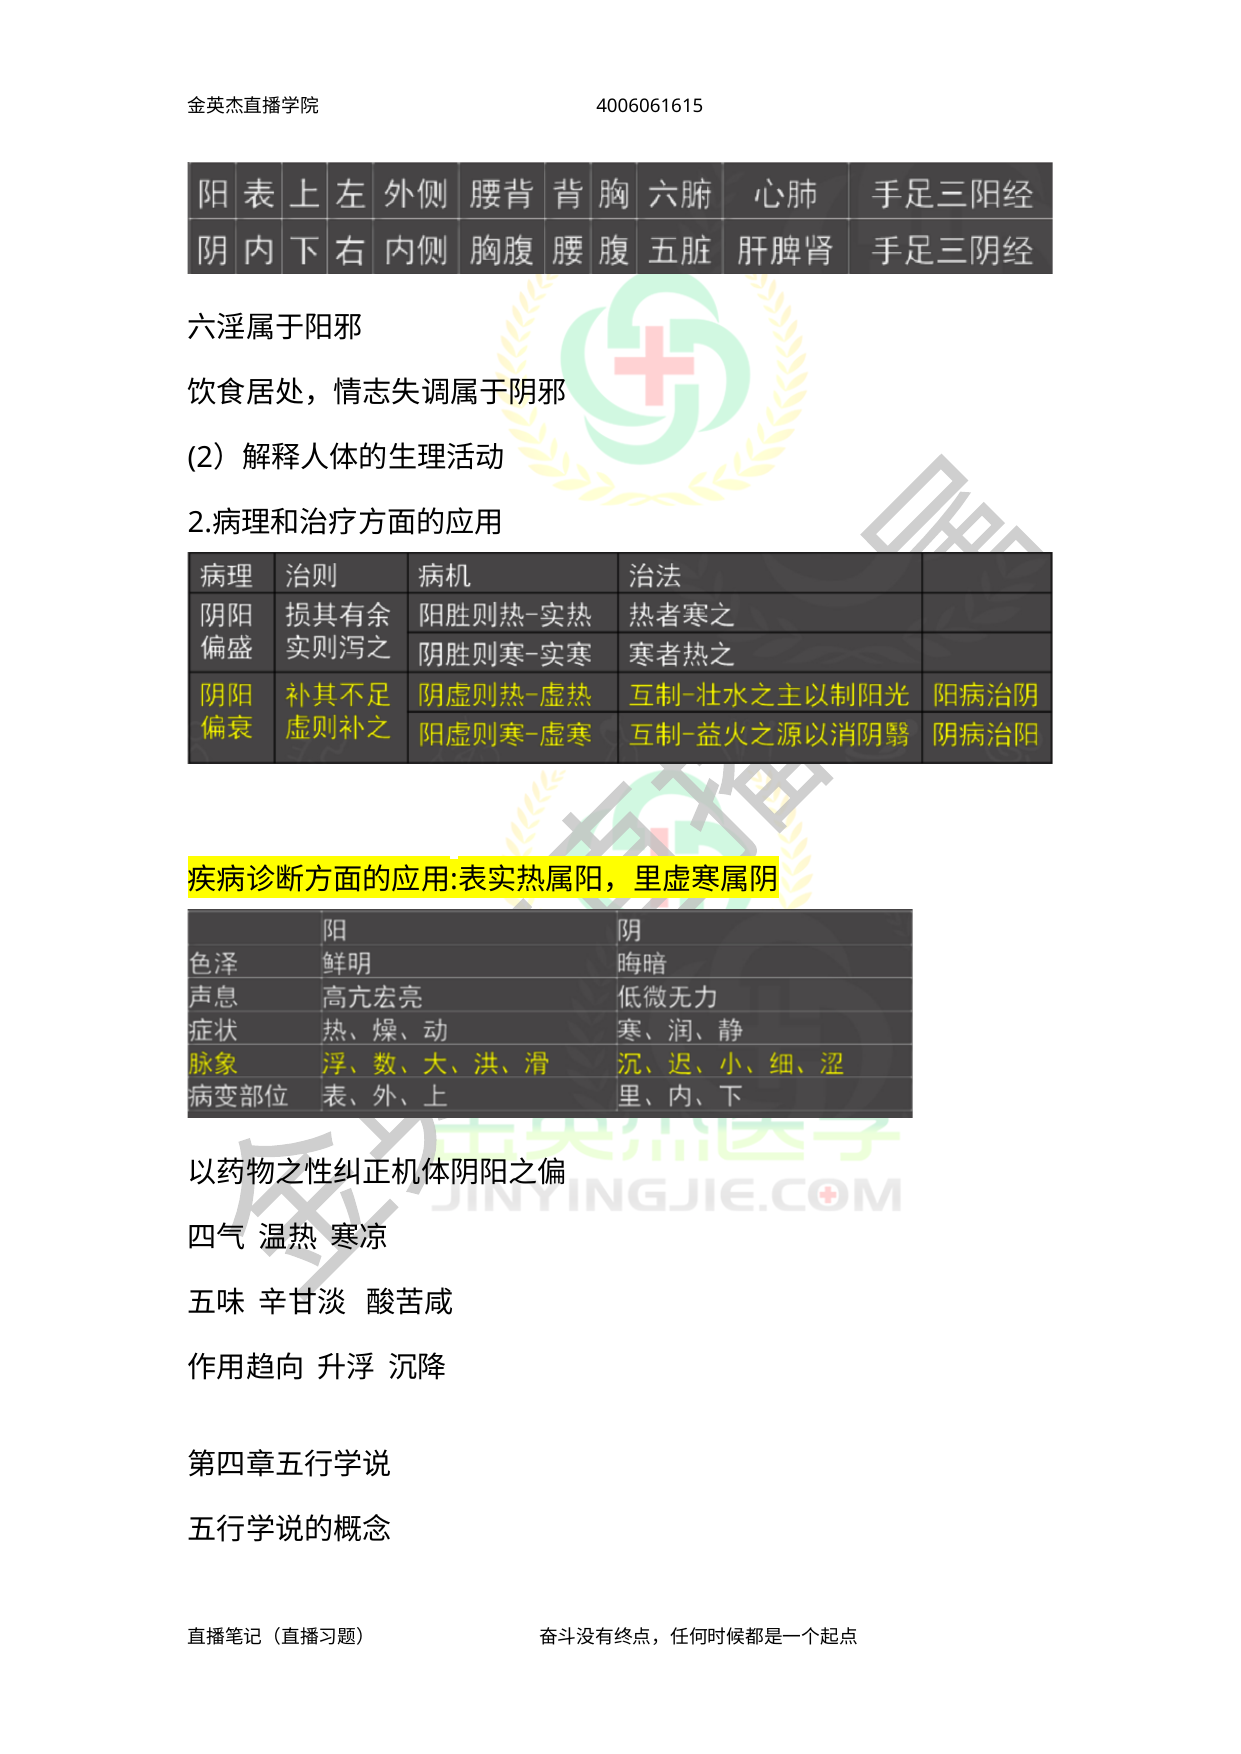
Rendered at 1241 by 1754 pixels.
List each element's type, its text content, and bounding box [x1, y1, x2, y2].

text 疾病诊断方面的应用:表实热属阳，里虚寒属阴 [187, 844, 1053, 909]
text 四气 温热 寒凉 [187, 1202, 1053, 1267]
text 作用趋向 升浮 沉降 [187, 1332, 1053, 1397]
text 2.病理和治疗方面的应用 [187, 487, 1053, 552]
text 第四章五行学说 [187, 1429, 1053, 1494]
picture [187, 162, 1053, 274]
text 五行学说的概念 [187, 1494, 1053, 1559]
text 五味 辛甘淡 酸苦咸 [187, 1267, 1053, 1332]
picture [187, 552, 1053, 764]
text 六淫属于阳邪 [187, 292, 1053, 357]
picture [187, 909, 913, 1118]
text 饮食居处，情志失调属于阴邪 [187, 357, 1053, 422]
text (2）解释人体的生理活动 [187, 422, 1053, 487]
text 以药物之性纠正机体阴阳之偏 [187, 1137, 1053, 1202]
